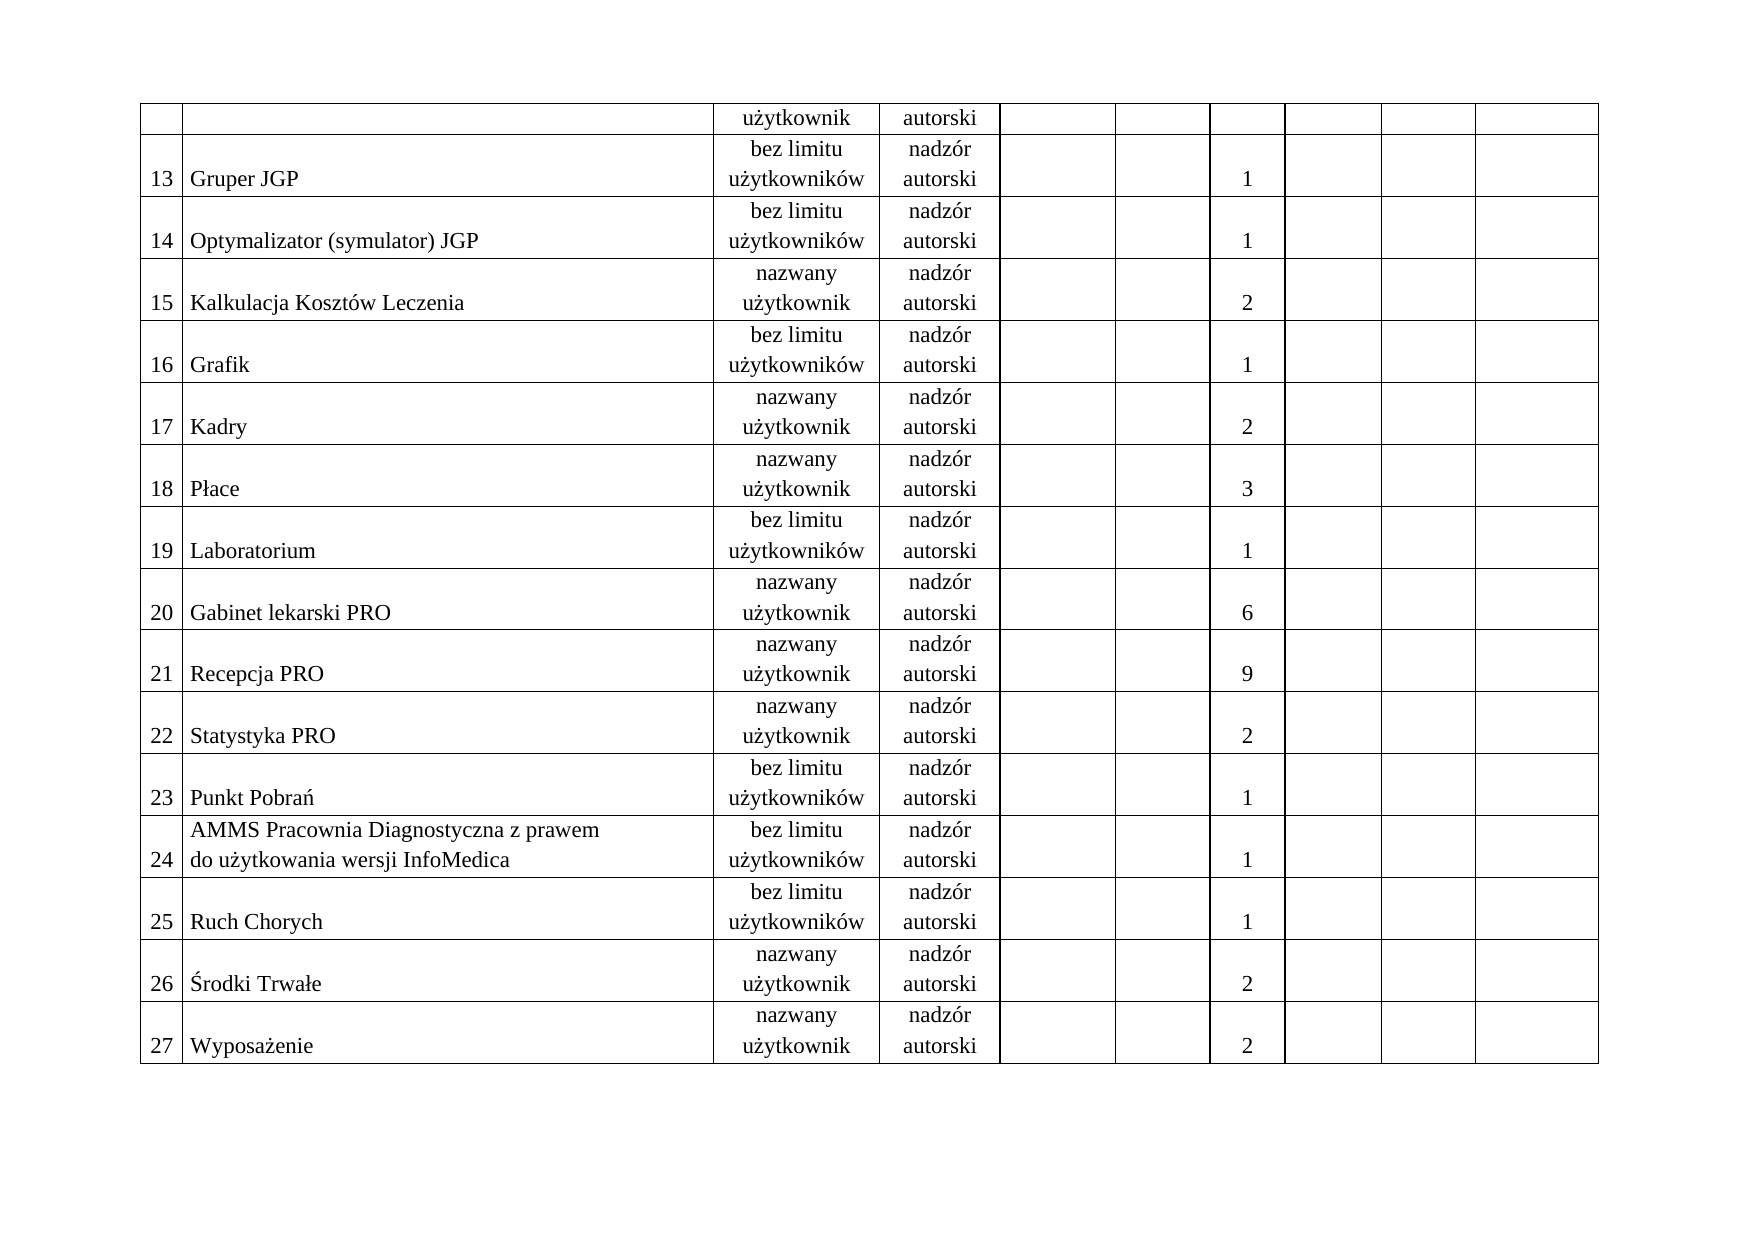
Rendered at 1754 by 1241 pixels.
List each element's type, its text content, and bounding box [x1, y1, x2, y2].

table_cell [1476, 321, 1598, 382]
table_cell Statystyka PRO [183, 692, 713, 753]
table_cell 2 [1211, 383, 1284, 444]
table_cell nadzór autorski [880, 878, 999, 939]
table_cell 1 [1211, 321, 1284, 382]
table_cell [1476, 135, 1598, 196]
table_cell [1476, 507, 1598, 567]
table_cell bez limitu użytkowników [714, 197, 879, 258]
table_cell 19 [141, 507, 182, 567]
table_cell [1286, 940, 1381, 1001]
table_cell [1286, 104, 1381, 134]
table_cell [1116, 630, 1209, 691]
table_cell Gabinet lekarski PRO [183, 569, 713, 629]
table_cell [1001, 878, 1115, 939]
table_cell nadzór autorski [880, 383, 999, 444]
table_cell [1286, 754, 1381, 815]
table_cell [1476, 692, 1598, 753]
table_cell nadzór autorski [880, 630, 999, 691]
table_cell [1001, 321, 1115, 382]
table_cell [1286, 507, 1381, 567]
table_cell 2 [1211, 259, 1284, 320]
table_cell [1286, 135, 1381, 196]
table_cell 2 [1211, 940, 1284, 1001]
table_cell 21 [141, 630, 182, 691]
table_cell [1382, 445, 1475, 506]
table_cell [1116, 507, 1209, 567]
table_cell [1476, 816, 1598, 877]
table_cell [1382, 816, 1475, 877]
table_cell 25 [141, 878, 182, 939]
table_cell [1116, 754, 1209, 815]
table_cell bez limitu użytkowników [714, 754, 879, 815]
table_cell Ruch Chorych [183, 878, 713, 939]
table_cell 17 [141, 383, 182, 444]
table_cell nazwany użytkownik [714, 1002, 879, 1062]
table_cell 20 [141, 569, 182, 629]
table_cell bez limitu użytkowników [714, 135, 879, 196]
table_cell [1001, 816, 1115, 877]
table_cell bez limitu użytkowników [714, 816, 879, 877]
table_cell [1476, 940, 1598, 1001]
table_cell nazwany użytkownik [714, 259, 879, 320]
table_cell Wyposażenie [183, 1002, 713, 1062]
table_cell [1286, 878, 1381, 939]
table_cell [183, 104, 713, 134]
table_cell nadzór autorski [880, 507, 999, 567]
table_cell [1286, 383, 1381, 444]
table_cell 27 [141, 1002, 182, 1062]
table_cell 1 [1211, 816, 1284, 877]
table_cell [1382, 940, 1475, 1001]
table_cell 1 [1211, 878, 1284, 939]
table_cell [1116, 259, 1209, 320]
table_cell [1476, 754, 1598, 815]
table_cell nadzór autorski [880, 1002, 999, 1062]
table_cell [1001, 104, 1115, 134]
table_cell [1116, 692, 1209, 753]
table_cell [1116, 197, 1209, 258]
table_cell nadzór autorski [880, 816, 999, 877]
table_cell nazwany użytkownik [714, 940, 879, 1001]
table_cell bez limitu użytkowników [714, 878, 879, 939]
table_cell [1382, 878, 1475, 939]
table_cell Kalkulacja Kosztów Leczenia [183, 259, 713, 320]
table_cell [1001, 135, 1115, 196]
table_cell 12 [141, 104, 182, 134]
table_cell Recepcja PRO [183, 630, 713, 691]
table_cell Punkt Pobrań [183, 754, 713, 815]
table_cell Kadry [183, 383, 713, 444]
table_cell nadzór autorski [880, 321, 999, 382]
table_cell 2 [1211, 692, 1284, 753]
table_cell [1286, 692, 1381, 753]
table_cell [1476, 878, 1598, 939]
table_cell 1 [1211, 135, 1284, 196]
table_cell 1 [1211, 197, 1284, 258]
table_cell [1116, 321, 1209, 382]
table_cell [1382, 321, 1475, 382]
table_cell [1001, 445, 1115, 506]
table_cell [1476, 104, 1598, 134]
table_cell [1286, 445, 1381, 506]
table_cell 23 [141, 754, 182, 815]
table_cell [1116, 104, 1209, 134]
table_cell Optymalizator (symulator) JGP [183, 197, 713, 258]
table_cell [1116, 940, 1209, 1001]
table_cell [1116, 383, 1209, 444]
table_cell nazwany użytkownik [714, 104, 879, 134]
table_cell 13 [141, 135, 182, 196]
table_cell nadzór autorski [880, 135, 999, 196]
table_cell 24 [141, 816, 182, 877]
table_cell [1382, 754, 1475, 815]
table_cell [1382, 630, 1475, 691]
table_cell bez limitu użytkowników [714, 507, 879, 567]
table_cell [1476, 445, 1598, 506]
table_cell 16 [141, 321, 182, 382]
table_cell [1286, 259, 1381, 320]
table_cell nadzór autorski [880, 754, 999, 815]
table_cell nazwany użytkownik [714, 630, 879, 691]
table_cell nadzór autorski [880, 445, 999, 506]
table_cell nazwany użytkownik [714, 569, 879, 629]
table_cell Grafik [183, 321, 713, 382]
table_cell AMMS Pracownia Diagnostyczna z prawem do użytkowania wersji InfoMedica [183, 816, 713, 877]
table_cell [1382, 507, 1475, 567]
table_cell [1286, 321, 1381, 382]
table_cell [1382, 259, 1475, 320]
table_cell [1116, 135, 1209, 196]
table_cell [1001, 569, 1115, 629]
table_cell nadzór autorski [880, 259, 999, 320]
table_cell 26 [141, 940, 182, 1001]
table_cell [1116, 569, 1209, 629]
table_cell 22 [141, 692, 182, 753]
table_cell [1382, 104, 1475, 134]
table_cell [1476, 569, 1598, 629]
table_cell bez limitu użytkowników [714, 321, 879, 382]
table_cell nazwany użytkownik [714, 445, 879, 506]
table_cell nazwany użytkownik [714, 692, 879, 753]
table_cell [1382, 383, 1475, 444]
table_cell [1286, 816, 1381, 877]
table_cell nadzór autorski [880, 104, 999, 134]
table_cell [1001, 754, 1115, 815]
table_cell [1116, 445, 1209, 506]
table_cell [1382, 135, 1475, 196]
table_cell 14 [141, 197, 182, 258]
table_cell [1476, 383, 1598, 444]
table_cell [1476, 1002, 1598, 1062]
table_cell 18 [141, 445, 182, 506]
table_cell nadzór autorski [880, 197, 999, 258]
table_cell [1116, 878, 1209, 939]
table_cell 2 [1211, 1002, 1284, 1062]
table_cell [1382, 692, 1475, 753]
table_cell [1476, 259, 1598, 320]
table_cell [1116, 816, 1209, 877]
table_cell [1001, 1002, 1115, 1062]
table_cell Płace [183, 445, 713, 506]
table_cell [1476, 197, 1598, 258]
table_cell [1001, 940, 1115, 1001]
table_cell [1001, 630, 1115, 691]
table_cell 3 [1211, 445, 1284, 506]
table_cell [1286, 569, 1381, 629]
table_cell Gruper JGP [183, 135, 713, 196]
table_cell [1286, 630, 1381, 691]
table_cell Środki Trwałe [183, 940, 713, 1001]
table_cell Laboratorium [183, 507, 713, 567]
table_cell [1382, 1002, 1475, 1062]
table_cell 1 [1211, 507, 1284, 567]
table_cell nadzór autorski [880, 692, 999, 753]
table_cell 1 [1211, 754, 1284, 815]
table_cell [1001, 383, 1115, 444]
table_cell 15 [141, 259, 182, 320]
table_cell [1476, 630, 1598, 691]
table_cell nadzór autorski [880, 940, 999, 1001]
table_cell 9 [1211, 630, 1284, 691]
table_cell [1001, 692, 1115, 753]
table_cell [1286, 197, 1381, 258]
table_cell [1286, 1002, 1381, 1062]
table_cell [1382, 197, 1475, 258]
table_cell nadzór autorski [880, 569, 999, 629]
table_cell 8 [1211, 104, 1284, 134]
table_cell [1116, 1002, 1209, 1062]
table_cell 6 [1211, 569, 1284, 629]
table_cell [1001, 197, 1115, 258]
table_cell nazwany użytkownik [714, 383, 879, 444]
table_cell [1382, 569, 1475, 629]
table_cell [1001, 507, 1115, 567]
table_cell [1001, 259, 1115, 320]
